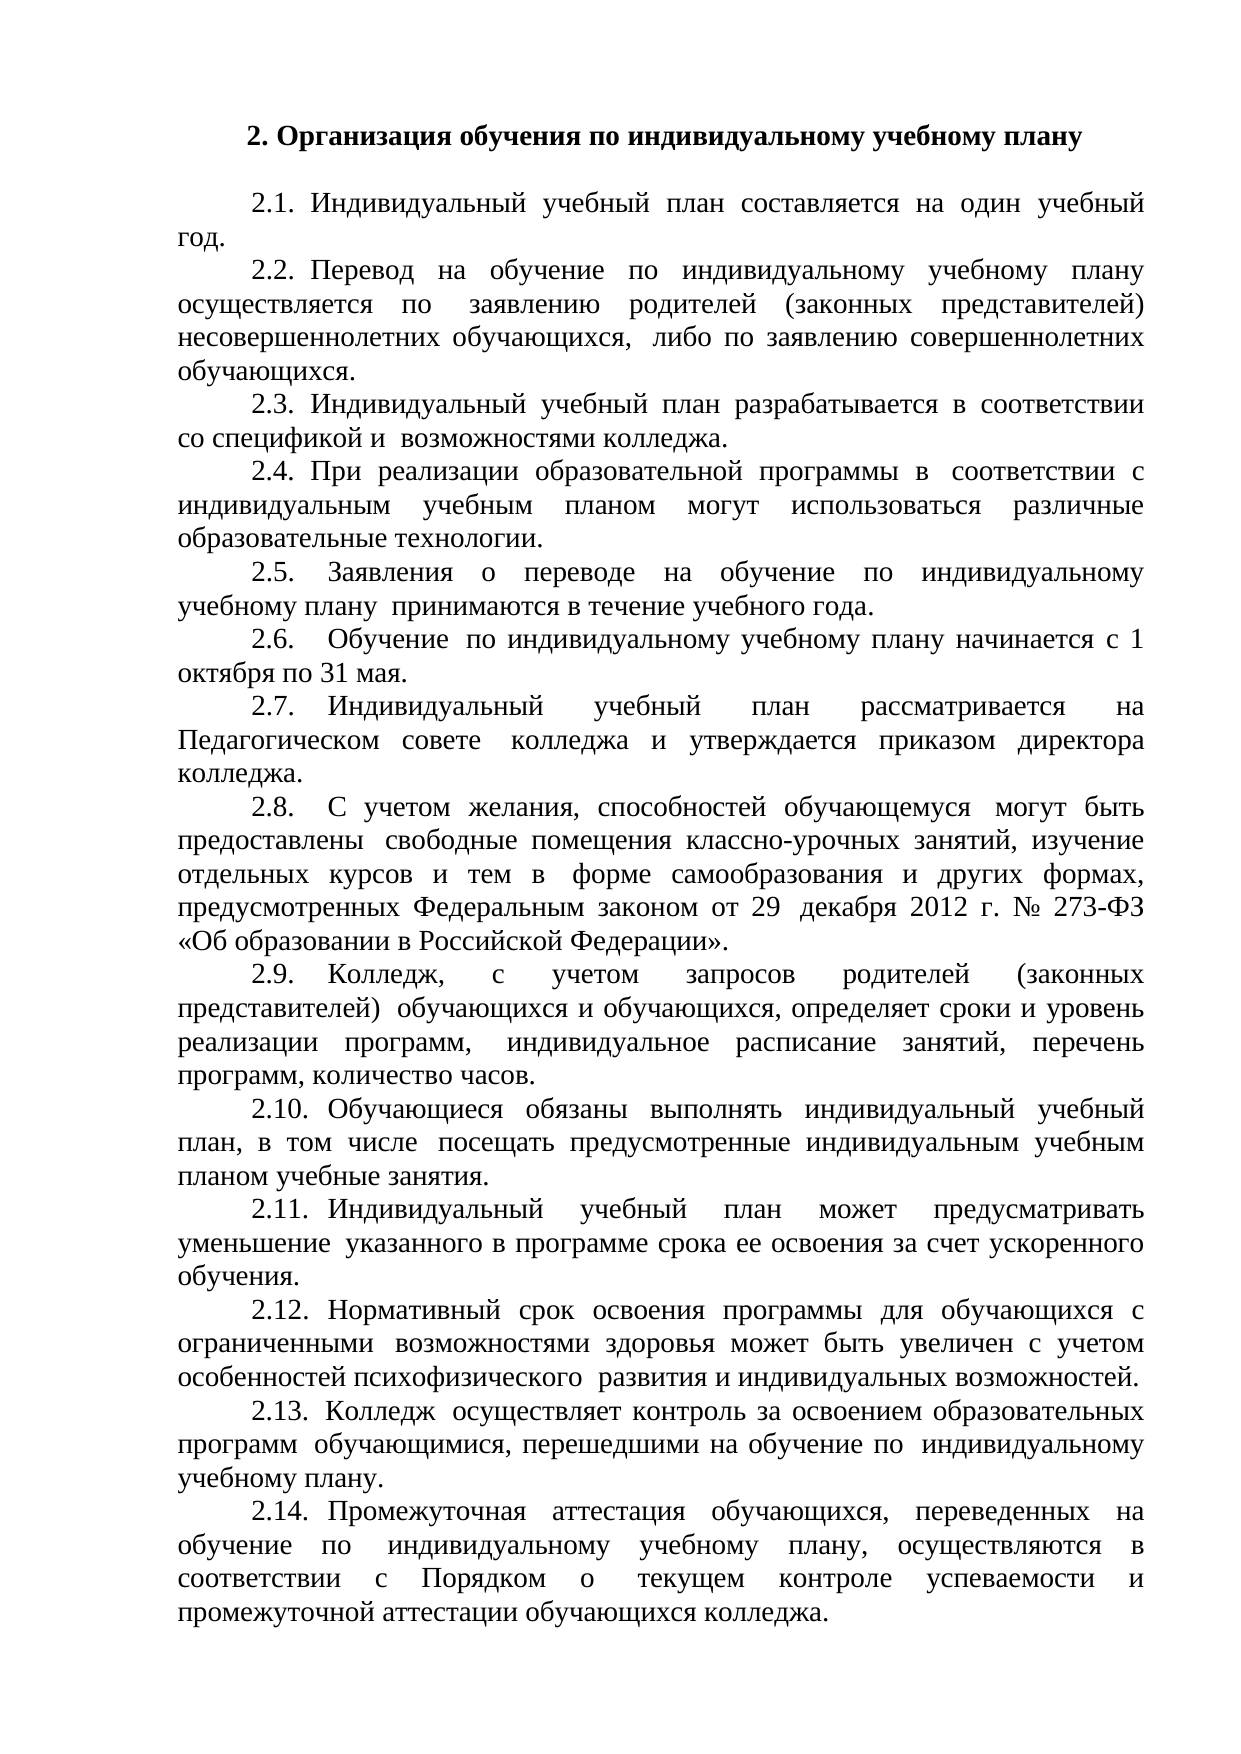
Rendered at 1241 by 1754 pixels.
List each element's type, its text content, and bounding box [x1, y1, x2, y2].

list Нормативный срок освоения программы для обучающихся с ограниченными возможностями здоровья может быть увеличен с учетом особенностей психофизического развития и индивидуальных возможностей. [177, 1292, 1144, 1393]
list Индивидуальный учебный план разрабатывается в соответствии со спецификой и возможностями колледжа. [177, 386, 1144, 453]
list Индивидуальный учебный план может предусматривать уменьшение указанного в программе срока ее освоения за счет ускоренного обучения. [177, 1191, 1144, 1292]
list Индивидуальный учебный план составляется на один учебный год. [177, 185, 1144, 252]
list Перевод на обучение по индивидуальному учебному плану осуществляется по заявлению родителей (законных представителей) несовершеннолетних обучающихся, либо по заявлению совершеннолетних обучающихся. [177, 252, 1144, 386]
list Обучающиеся обязаны выполнять индивидуальный учебный план, в том числе посещать предусмотренные индивидуальным учебным планом учебные занятия. [177, 1091, 1144, 1191]
list Организация обучения по индивидуальному учебному плану [177, 118, 1152, 152]
list Промежуточная аттестация обучающихся, переведенных на обучение по индивидуальному учебному плану, осуществляются в соответствии с Порядком о текущем контроле успеваемости и промежуточной аттестации обучающихся колледжа. [177, 1493, 1144, 1627]
list Заявления о переводе на обучение по индивидуальному учебному плану принимаются в течение учебного года. [177, 554, 1144, 621]
list Колледж, с учетом запросов родителей (законных представителей) обучающихся и обучающихся, определяет сроки и уровень реализации программ, индивидуальное расписание занятий, перечень программ, количество часов. [177, 957, 1144, 1091]
list Колледж осуществляет контроль за освоением образовательных программ обучающимися, перешедшими на обучение по индивидуальному учебному плану. [177, 1393, 1144, 1493]
list Обучение по индивидуальному учебному плану начинается с 1 октября по 31 мая. [177, 621, 1144, 688]
list При реализации образовательной программы в соответствии с индивидуальным учебным планом могут использоваться различные образовательные технологии. [177, 453, 1144, 554]
list Индивидуальный учебный план рассматривается на Педагогическом совете колледжа и утверждается приказом директора колледжа. [177, 688, 1144, 789]
list С учетом желания, способностей обучающемуся могут быть предоставлены свободные помещения классно-урочных занятий, изучение отдельных курсов и тем в форме самообразования и других формах, предусмотренных Федеральным законом от 29 декабря 2012 г. № 273-ФЗ «Об образовании в Российской Федерации». [177, 789, 1144, 957]
